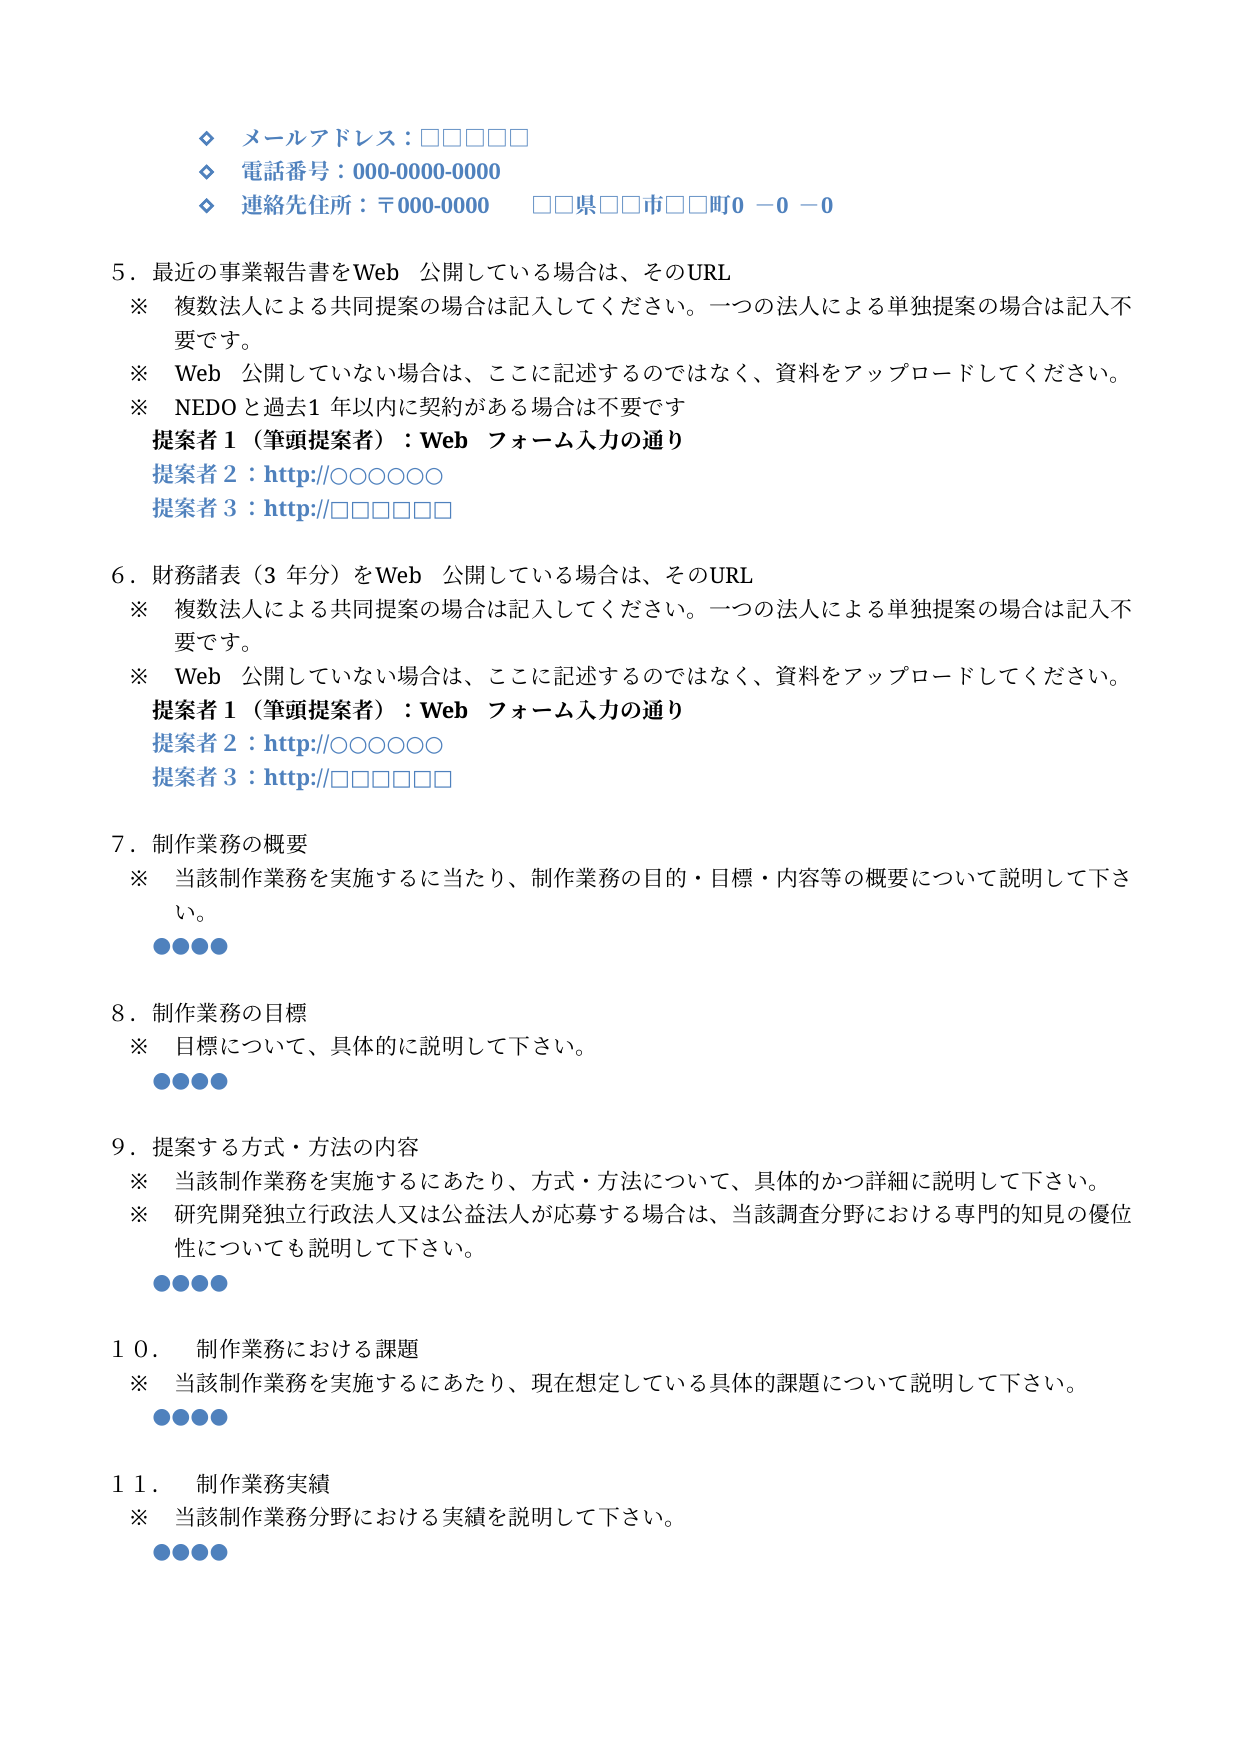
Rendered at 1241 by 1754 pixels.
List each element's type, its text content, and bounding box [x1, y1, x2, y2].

list 提案者３：http://□□□□□□ [151, 490, 1133, 524]
list 制作業務の目標 [107, 995, 1133, 1028]
list 提案者３：http://□□□□□□ [151, 759, 1133, 793]
list ●●●● [151, 927, 1133, 961]
list 制作業務実績 [107, 1466, 1133, 1499]
list 当該制作業務を実施するに当たり、制作業務の目的・目標・内容等の概要について説明して下さい。 [130, 860, 1133, 927]
list Web公開していない場合は、ここに記述するのではなく、資料をアップロードしてください。 [130, 658, 1133, 692]
list 複数法人による共同提案の場合は記入してください。一つの法人による単独提案の場合は記入不要です。 [130, 288, 1133, 355]
list 当該制作業務分野における実績を説明して下さい。 [130, 1499, 1133, 1533]
list 財務諸表（3年分）をWeb公開している場合は、そのURL [107, 557, 1133, 591]
list ●●●● [151, 1264, 1133, 1297]
list 目標について、具体的に説明して下さい。 [130, 1028, 1133, 1062]
list 複数法人による共同提案の場合は記入してください。一つの法人による単独提案の場合は記入不要です。 [130, 591, 1133, 658]
list 提案者１（筆頭提案者）：Webフォーム入力の通り [151, 692, 1133, 726]
list 提案者１（筆頭提案者）：Webフォーム入力の通り [151, 423, 1133, 456]
list 制作業務における課題 [107, 1331, 1133, 1365]
list 提案者２：http://○○○○○○ [151, 726, 1133, 759]
list NEDOと過去1年以内に契約がある場合は不要です [130, 389, 1133, 423]
list 研究開発独立行政法人又は公益法人が応募する場合は、当該調査分野における専門的知見の優位性についても説明して下さい。 [130, 1197, 1133, 1264]
list ●●●● [151, 1398, 1133, 1432]
list Web公開していない場合は、ここに記述するのではなく、資料をアップロードしてください。 [130, 355, 1133, 389]
list 当該制作業務を実施するにあたり、方式・方法について、具体的かつ詳細に説明して下さい。 [130, 1163, 1133, 1197]
list ●●●● [151, 1062, 1133, 1096]
list 連絡先住所：〒000-0000 □□県□□市□□町0－0－0 [195, 187, 1133, 221]
list 提案する方式・方法の内容 [107, 1129, 1133, 1163]
list 制作業務の概要 [107, 826, 1133, 860]
list ●●●● [151, 1533, 1133, 1567]
list 電話番号：000-0000-0000 [195, 153, 1133, 187]
list メールアドレス：□□□□□ [195, 120, 1133, 153]
list 当該制作業務を実施するにあたり、現在想定している具体的課題について説明して下さい。 [130, 1365, 1133, 1398]
list 提案者２：http://○○○○○○ [151, 456, 1133, 490]
list 最近の事業報告書をWeb公開している場合は、そのURL [107, 254, 1133, 288]
